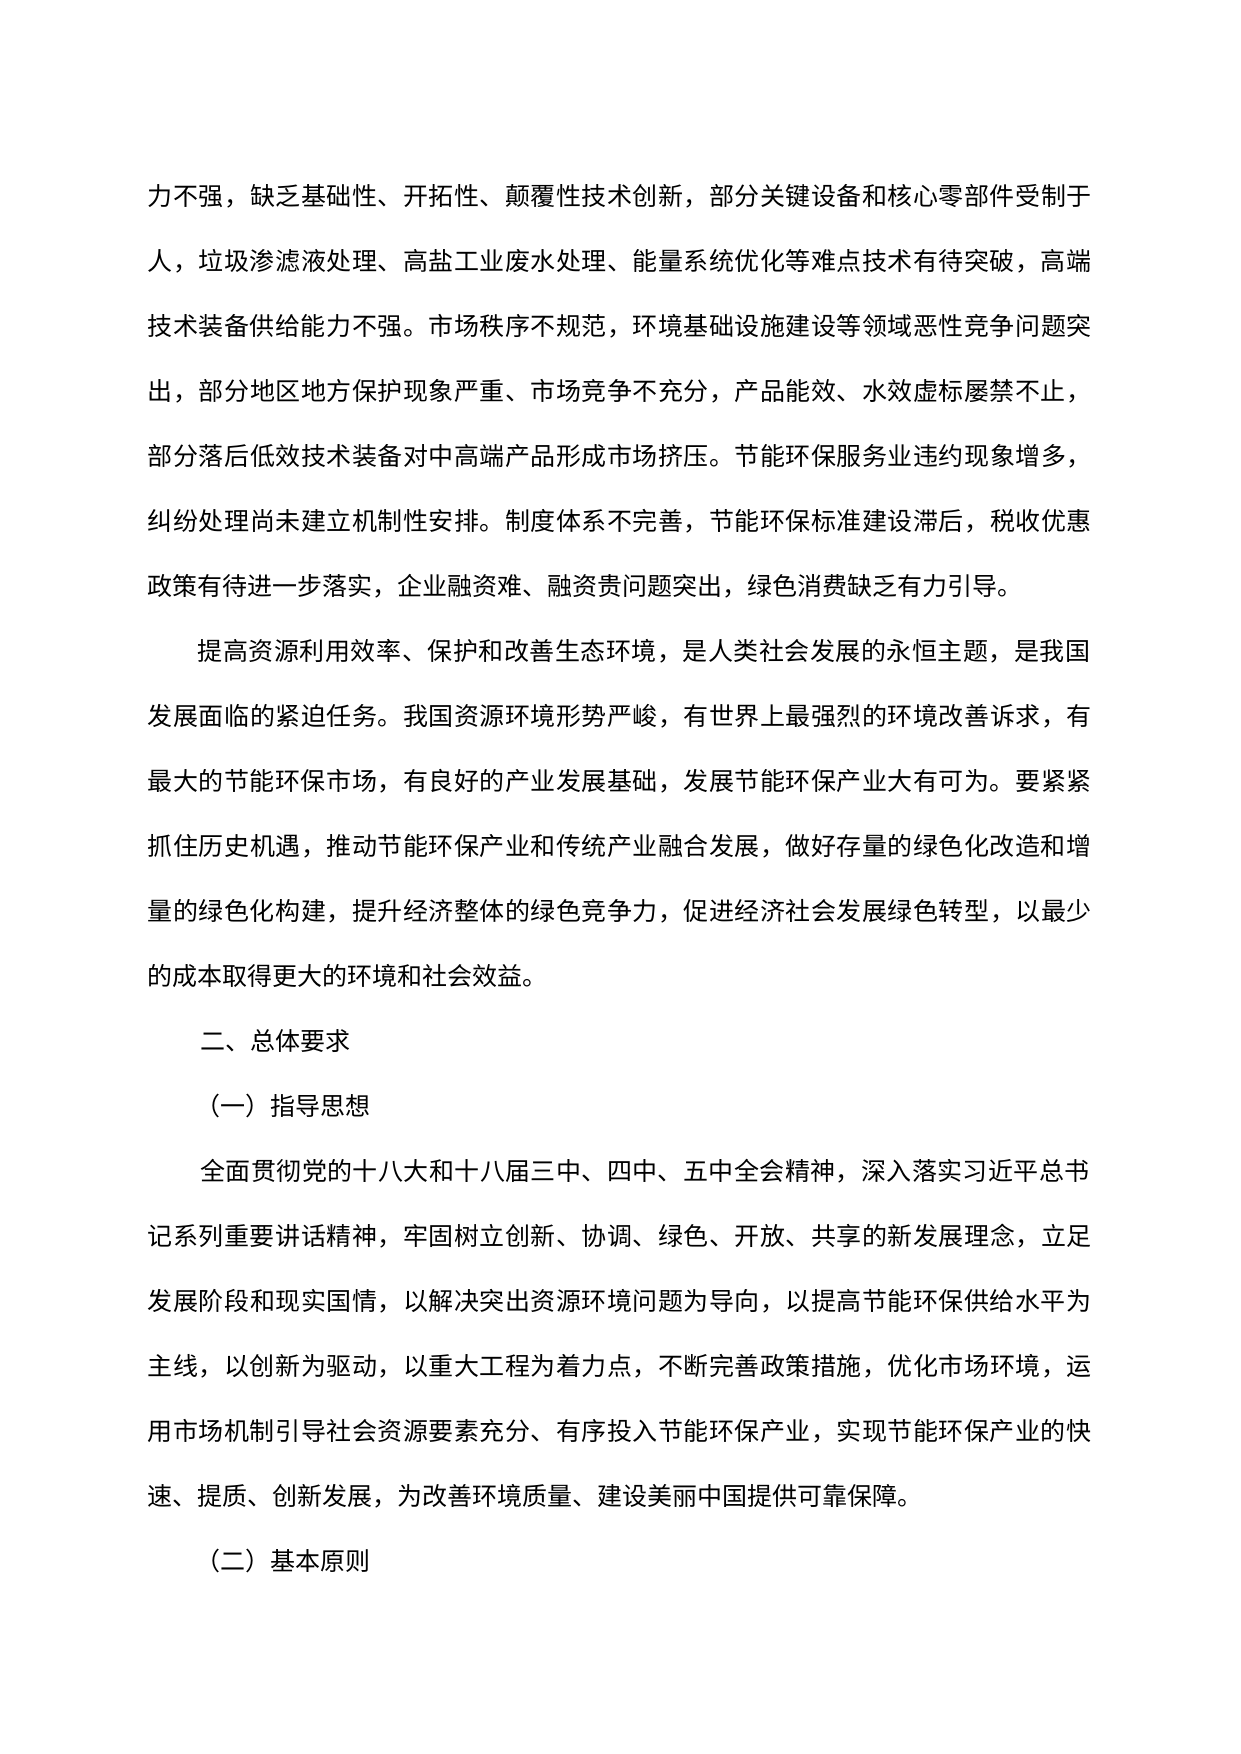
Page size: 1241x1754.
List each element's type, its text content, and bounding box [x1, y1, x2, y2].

list （一）指导思想 [148, 1072, 1092, 1137]
list 二、总体要求 [148, 1007, 1092, 1072]
text 全面贯彻党的十八大和十八届三中、四中、五中全会精神，深入落实习近平总书记系列重要讲话精神，牢固树立创新、协调、绿色、开放、共享的新发展理念，立足发展阶段和现实国情，以解决突出资源环境问题为导向，以提高节能环保供给水平为主线，以创新为驱动，以重大工程为着力点，不断完善政策措施，优化市场环境，运用市场机制引导社会资源要素充分、有序投入节能环保产业，实现节能环保产业的快速、提质、创新发展，为改善环境质量、建设美丽中国提供可靠保障。 [148, 1137, 1092, 1527]
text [148, 162, 1092, 617]
list （二）基本原则 [148, 1527, 1092, 1592]
text 提高资源利用效率、保护和改善生态环境，是人类社会发展的永恒主题，是我国发展面临的紧迫任务。我国资源环境形势严峻，有世界上最强烈的环境改善诉求，有最大的节能环保市场，有良好的产业发展基础，发展节能环保产业大有可为。要紧紧抓住历史机遇，推动节能环保产业和传统产业融合发展，做好存量的绿色化改造和增量的绿色化构建，提升经济整体的绿色竞争力，促进经济社会发展绿色转型，以最少的成本取得更大的环境和社会效益。 [148, 617, 1092, 1007]
